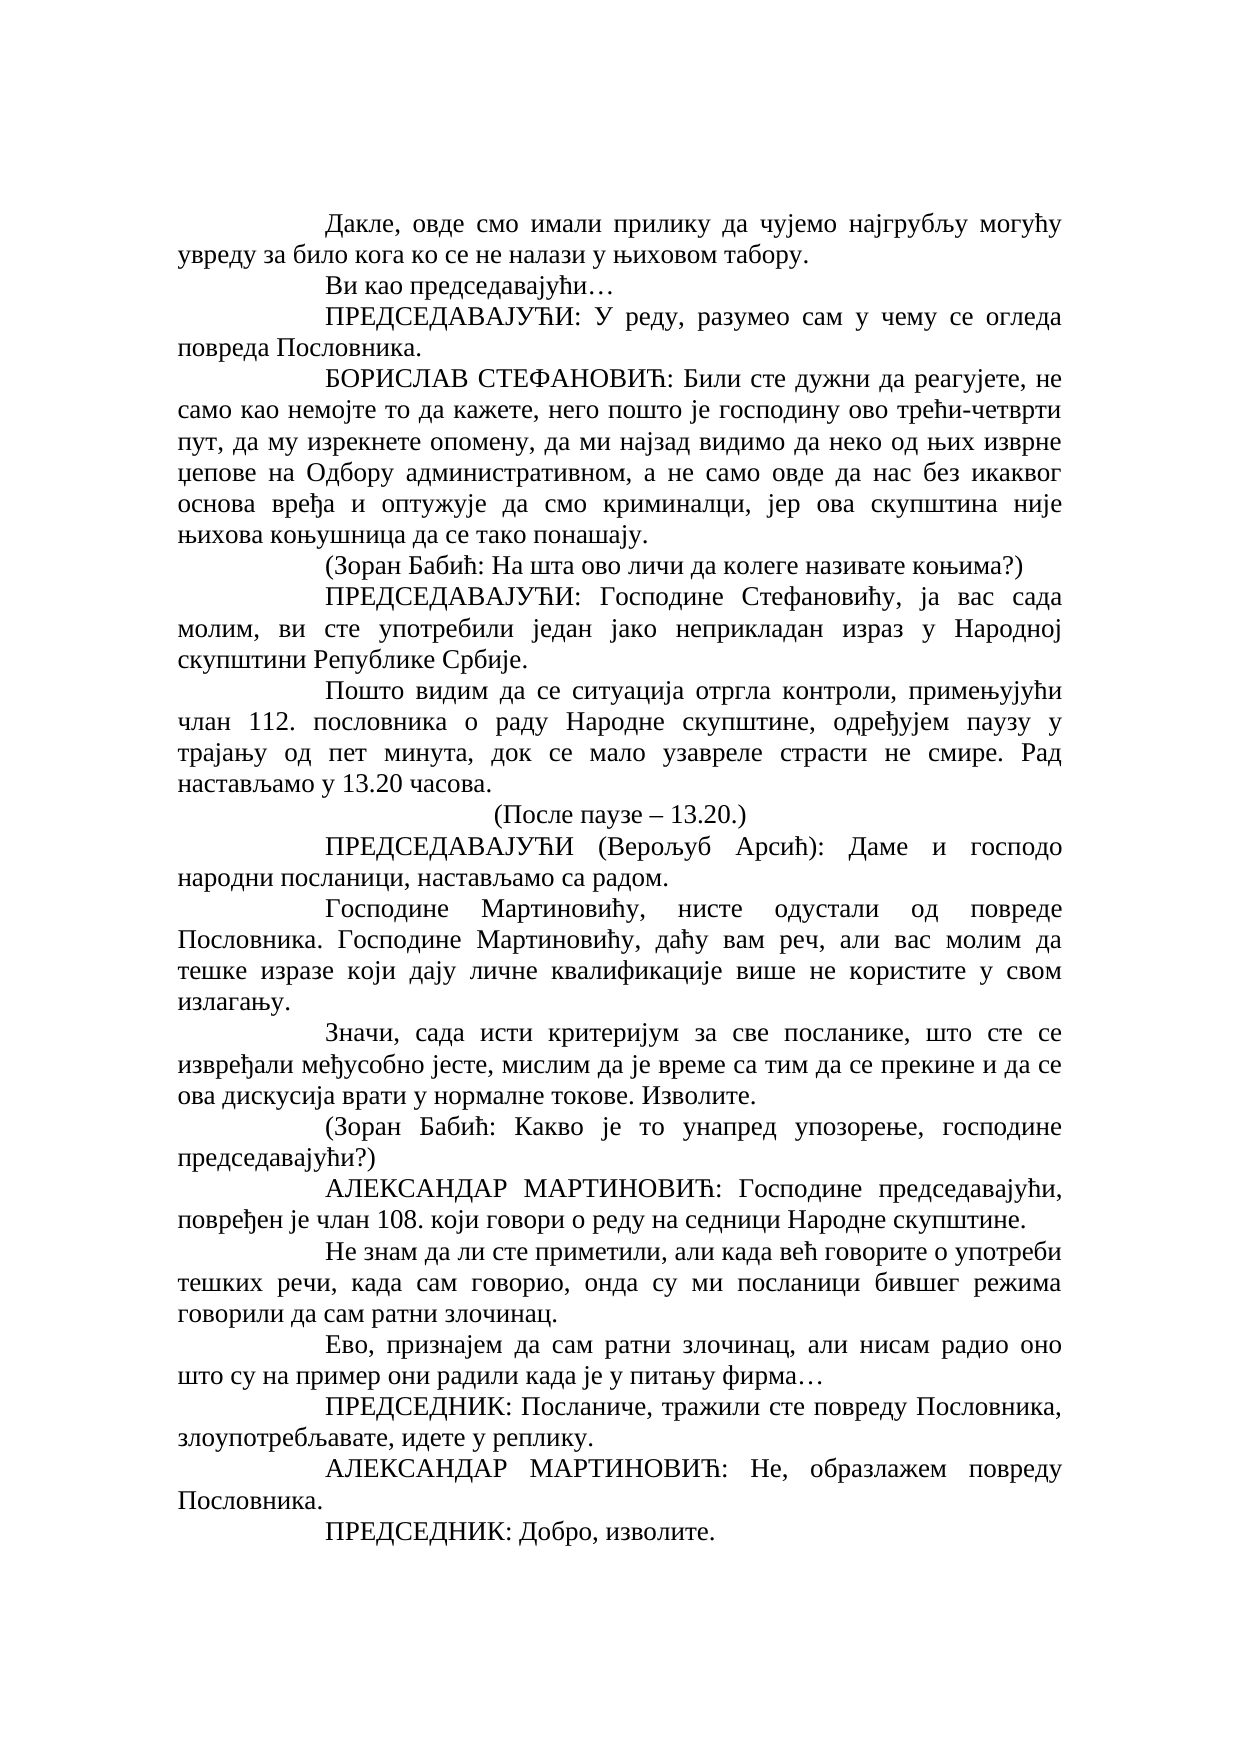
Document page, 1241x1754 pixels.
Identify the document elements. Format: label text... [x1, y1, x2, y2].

text ПРЕДСЕДАВАЈУЋИ: Господине Стефановићу, ја вас сада молим, ви сте употребили један јако неприкладан израз у Народној скупштини Републике Србије. [177, 581, 1063, 674]
text ПРЕДСЕДАВАЈУЋИ (Верољуб Арсић): Даме и господо народни посланици, настављамо са радом. [177, 830, 1063, 892]
text Не знам да ли сте приметили, али када већ говорите о употреби тешких речи, када сам говорио, онда су ми посланици бившег режима говорили да сам ратни злочинац. [177, 1234, 1063, 1328]
text АЛЕКСАНДАР МАРТИНОВИЋ: Не, образлажем повреду Пословника. [177, 1453, 1063, 1515]
text АЛЕКСАНДАР МАРТИНОВИЋ: Господине председавајући, повређен је члан 108. који говори о реду на седници Народне скупштине. [177, 1172, 1063, 1234]
text ПРЕДСЕДАВАЈУЋИ: У реду, разумео сам у чему се огледа повреда Пословника. [177, 300, 1063, 362]
text ПРЕДСЕДНИК: Добро, изволите. [177, 1515, 1063, 1546]
text Ви као председавајући… [177, 269, 1063, 300]
text Дакле, овде смо имали прилику да чујемо најгрубљу могућу увреду за било кога ко се не налази у њиховом табору. [177, 207, 1063, 269]
text Пошто видим да се ситуација отргла контроли, примењујући члан 112. пословника о раду Народне скупштине, одређујем паузу у трајању од пет минута, док се мало узавреле страсти не смире. Рад настављамо у 13.20 часова. [177, 674, 1063, 798]
text Значи, сада исти критеријум за све посланике, што сте се извређали међусобно јесте, мислим да је време са тим да се прекине и да се ова дискусија врати у нормалне токове. Изволите. [177, 1017, 1063, 1110]
text ПРЕДСЕДНИК: Посланиче, тражили сте повреду Пословника, злоупотребљавате, идете у реплику. [177, 1390, 1063, 1453]
text Господине Мартиновићу, нисте одустали од повреде Пословника. Господине Мартиновићу, даћу вам реч, али вас молим да тешке изразе који дају личне квалификације више не користите у свом излагању. [177, 892, 1063, 1017]
text (После паузе – 13.20.) [177, 798, 1063, 830]
text Ево, признајем да сам ратни злочинац, али нисам радио оно што су на пример они радили када је у питању фирма… [177, 1328, 1063, 1390]
text (Зоран Бабић: На шта ово личи да колеге називате коњима?) [177, 549, 1063, 581]
text БОРИСЛАВ СТЕФАНОВИЋ: Били сте дужни да реагујете, не само као немојте то да кажете, него пошто је господину ово трећи-четврти пут, да му изрекнете опомену, да ми најзад видимо да неко од њих изврне џепове на Одбору административном, а не само овде да нас без икаквог основа вређа и оптужује да смо криминалци, јер ова скупштина није њихова коњушница да се тако понашају. [177, 362, 1063, 549]
text (Зоран Бабић: Какво је то унапред упозорење, господине председавајући?) [177, 1110, 1063, 1172]
